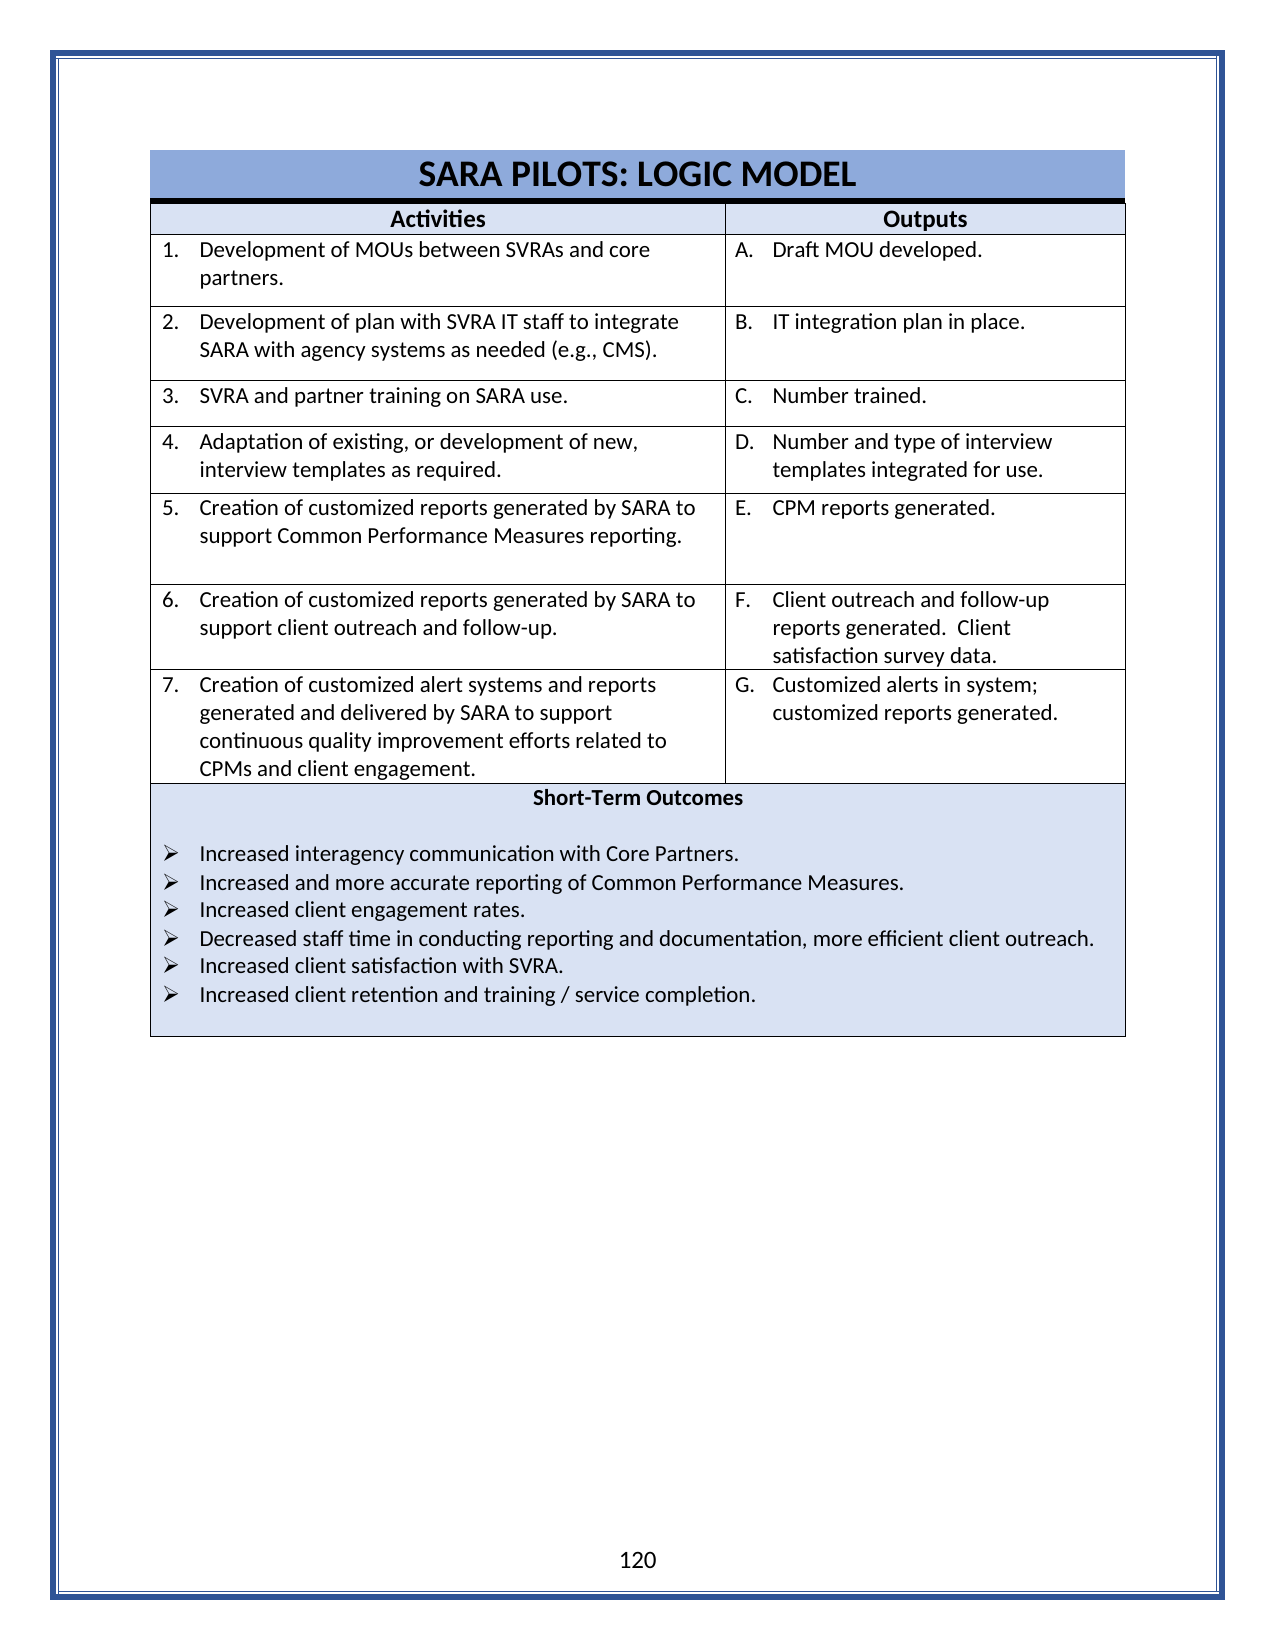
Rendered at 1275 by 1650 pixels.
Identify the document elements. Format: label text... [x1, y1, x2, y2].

table_cell Number trained. [726, 381, 1125, 426]
table_cell Creation of customized reports generated by SARA to support Common Performance Measures reporting. [151, 494, 725, 584]
table_cell IT integration plan in place. [726, 307, 1125, 380]
table_cell Customized alerts in system; customized reports generated. [726, 670, 1125, 782]
subtitle SARA PILOTS: LOGIC MODEL [150, 150, 1125, 198]
table_cell Client outreach and follow-up reports generated. Client satisfaction survey data. [726, 585, 1125, 669]
table_cell CPM reports generated. [726, 494, 1125, 584]
table_cell Creation of customized alert systems and reports generated and delivered by SARA to support continuous quality improvement efforts related to CPMs and client engagement. [151, 670, 725, 782]
table_cell Development of MOUs between SVRAs and core partners. [151, 235, 725, 306]
table_cell Creation of customized reports generated by SARA to support client outreach and follow-up. [151, 585, 725, 669]
table_cell Draft MOU developed. [726, 235, 1125, 306]
table_cell Number and type of interview templates integrated for use. [726, 427, 1125, 492]
table_cell Development of plan with SVRA IT staff to integrate SARA with agency systems as needed (e.g., CMS). [151, 307, 725, 380]
table_cell Adaptation of existing, or development of new, interview templates as required. [151, 427, 725, 492]
table_cell SVRA and partner training on SARA use. [151, 381, 725, 426]
table_cell Short-Term Outcomes Increased interagency communication with Core Partners. Increased and more accurate reporting of Common Performance Measures. Increased client engagement rates. Decreased staff time in conducting reporting and documentation, more efficient client outreach. Increased client satisfaction with SVRA. Increased client retention and training / service completion. [151, 784, 1125, 1036]
